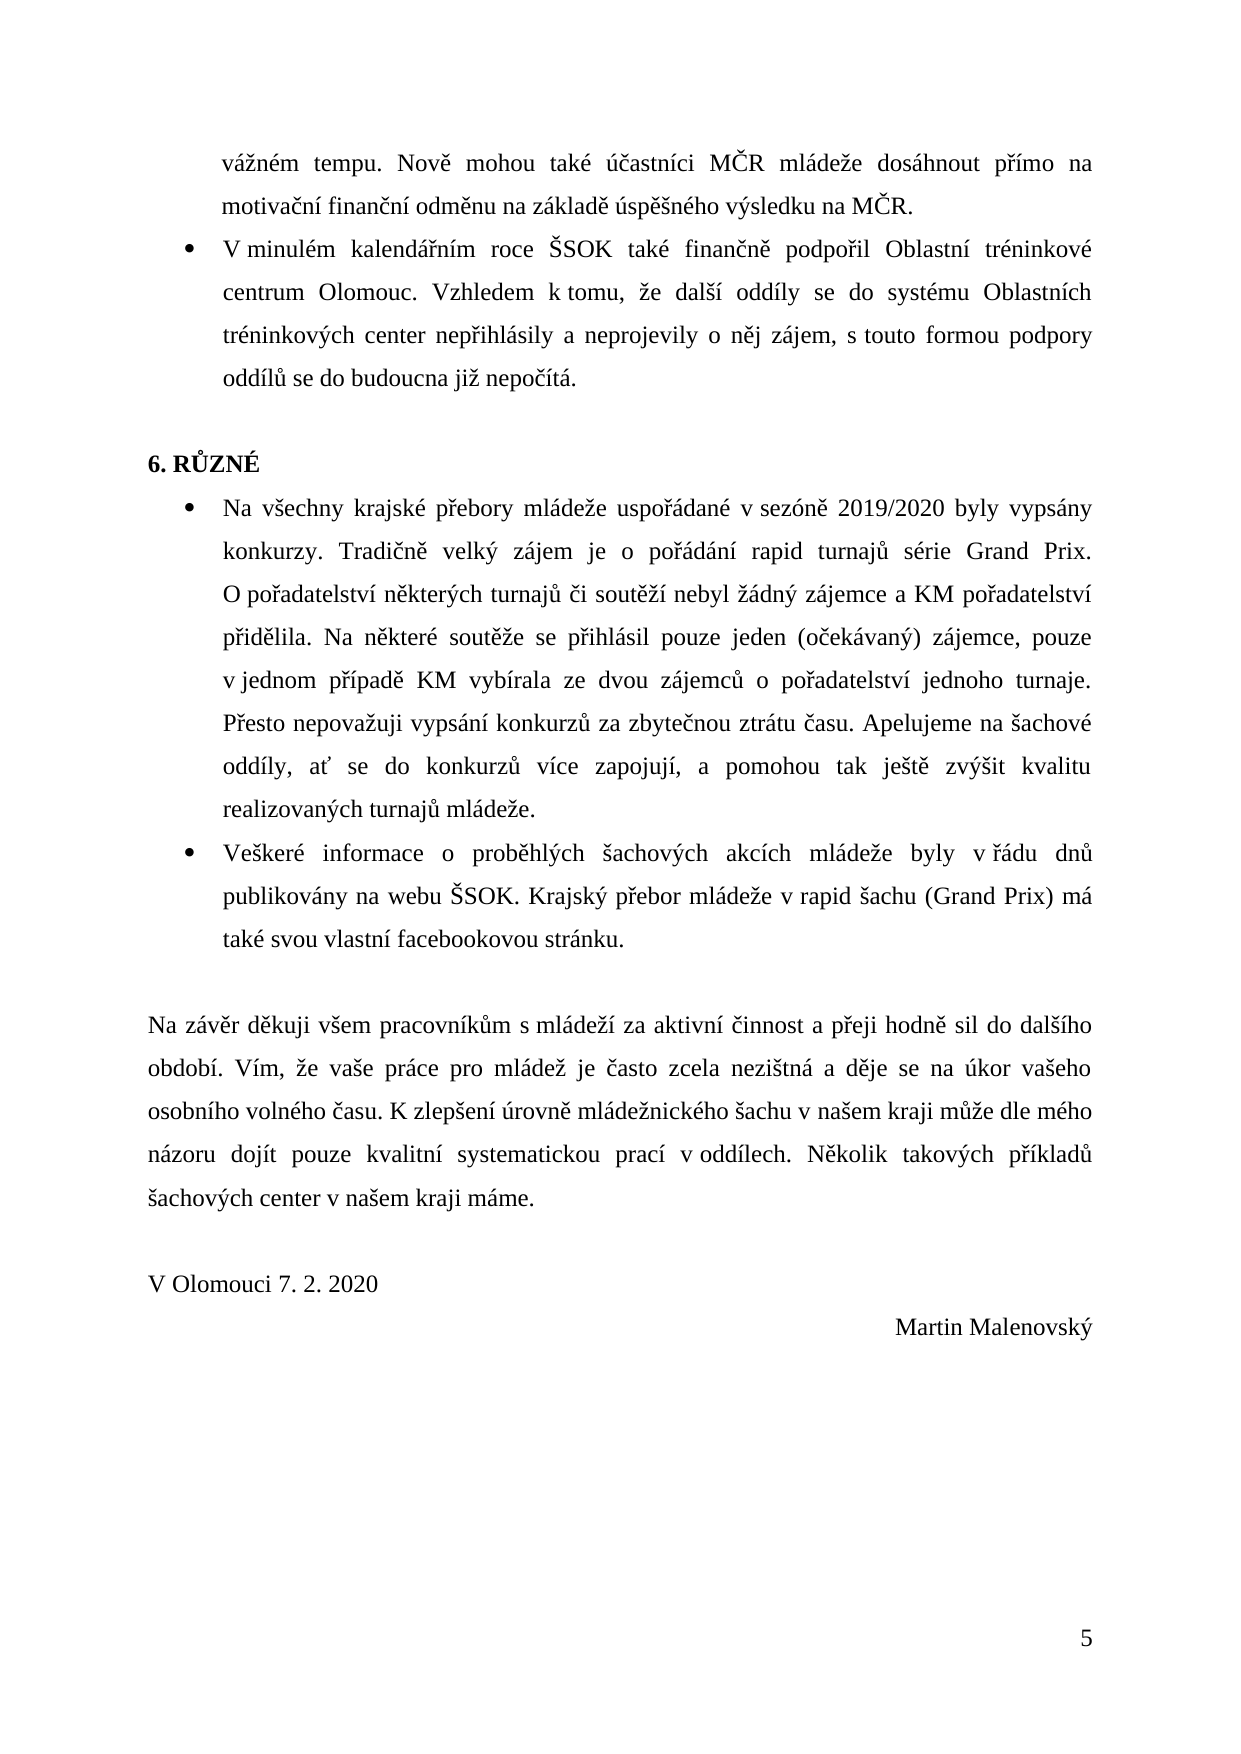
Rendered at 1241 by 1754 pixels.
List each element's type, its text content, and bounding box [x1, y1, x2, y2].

text Martin Malenovský [148, 1312, 1093, 1341]
text V Olomouci 7. 2. 2020 [148, 1269, 1093, 1298]
text Na závěr děkuji všem pracovníkům s mládeží za aktivní činnost a přeji hodně sil do dalšího období. Vím, že vaše práce pro mládež je často zcela nezištná a děje se na úkor vašeho osobního volného času. K zlepšení úrovně mládežnického šachu v našem kraji může dle mého názoru dojít pouze kvalitní systematickou prací v oddílech. Několik takových příkladů šachových center v našem kraji máme. [148, 1010, 1093, 1211]
text 6. RŮZNÉ [148, 449, 1093, 478]
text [221, 148, 1093, 219]
list Na všechny krajské přebory mládeže uspořádané v sezóně 2019/2020 byly vypsány konkurzy. Tradičně velký zájem je o pořádání rapid turnajů série Grand Prix. O pořadatelství některých turnajů či soutěží nebyl žádný zájemce a KM pořadatelství přidělila. Na některé soutěže se přihlásil pouze jeden (očekávaný) zájemce, pouze v jednom případě KM vybírala ze dvou zájemců o pořadatelství jednoho turnaje. Přesto nepovažuji vypsání konkurzů za zbytečnou ztrátu času. Apelujeme na šachové oddíly, ať se do konkurzů více zapojují, a pomohou tak ještě zvýšit kvalitu realizovaných turnajů mládeže. [185, 493, 1093, 823]
list Veškeré informace o proběhlých šachových akcích mládeže byly v řádu dnů publikovány na webu ŠSOK. Krajský přebor mládeže v rapid šachu (Grand Prix) má také svou vlastní facebookovou stránku. [185, 838, 1093, 953]
list V minulém kalendářním roce ŠSOK také finančně podpořil Oblastní tréninkové centrum Olomouc. Vzhledem k tomu, že další oddíly se do systému Oblastních tréninkových center nepřihlásily a neprojevily o něj zájem, s touto formou podpory oddílů se do budoucna již nepočítá. [185, 234, 1093, 392]
